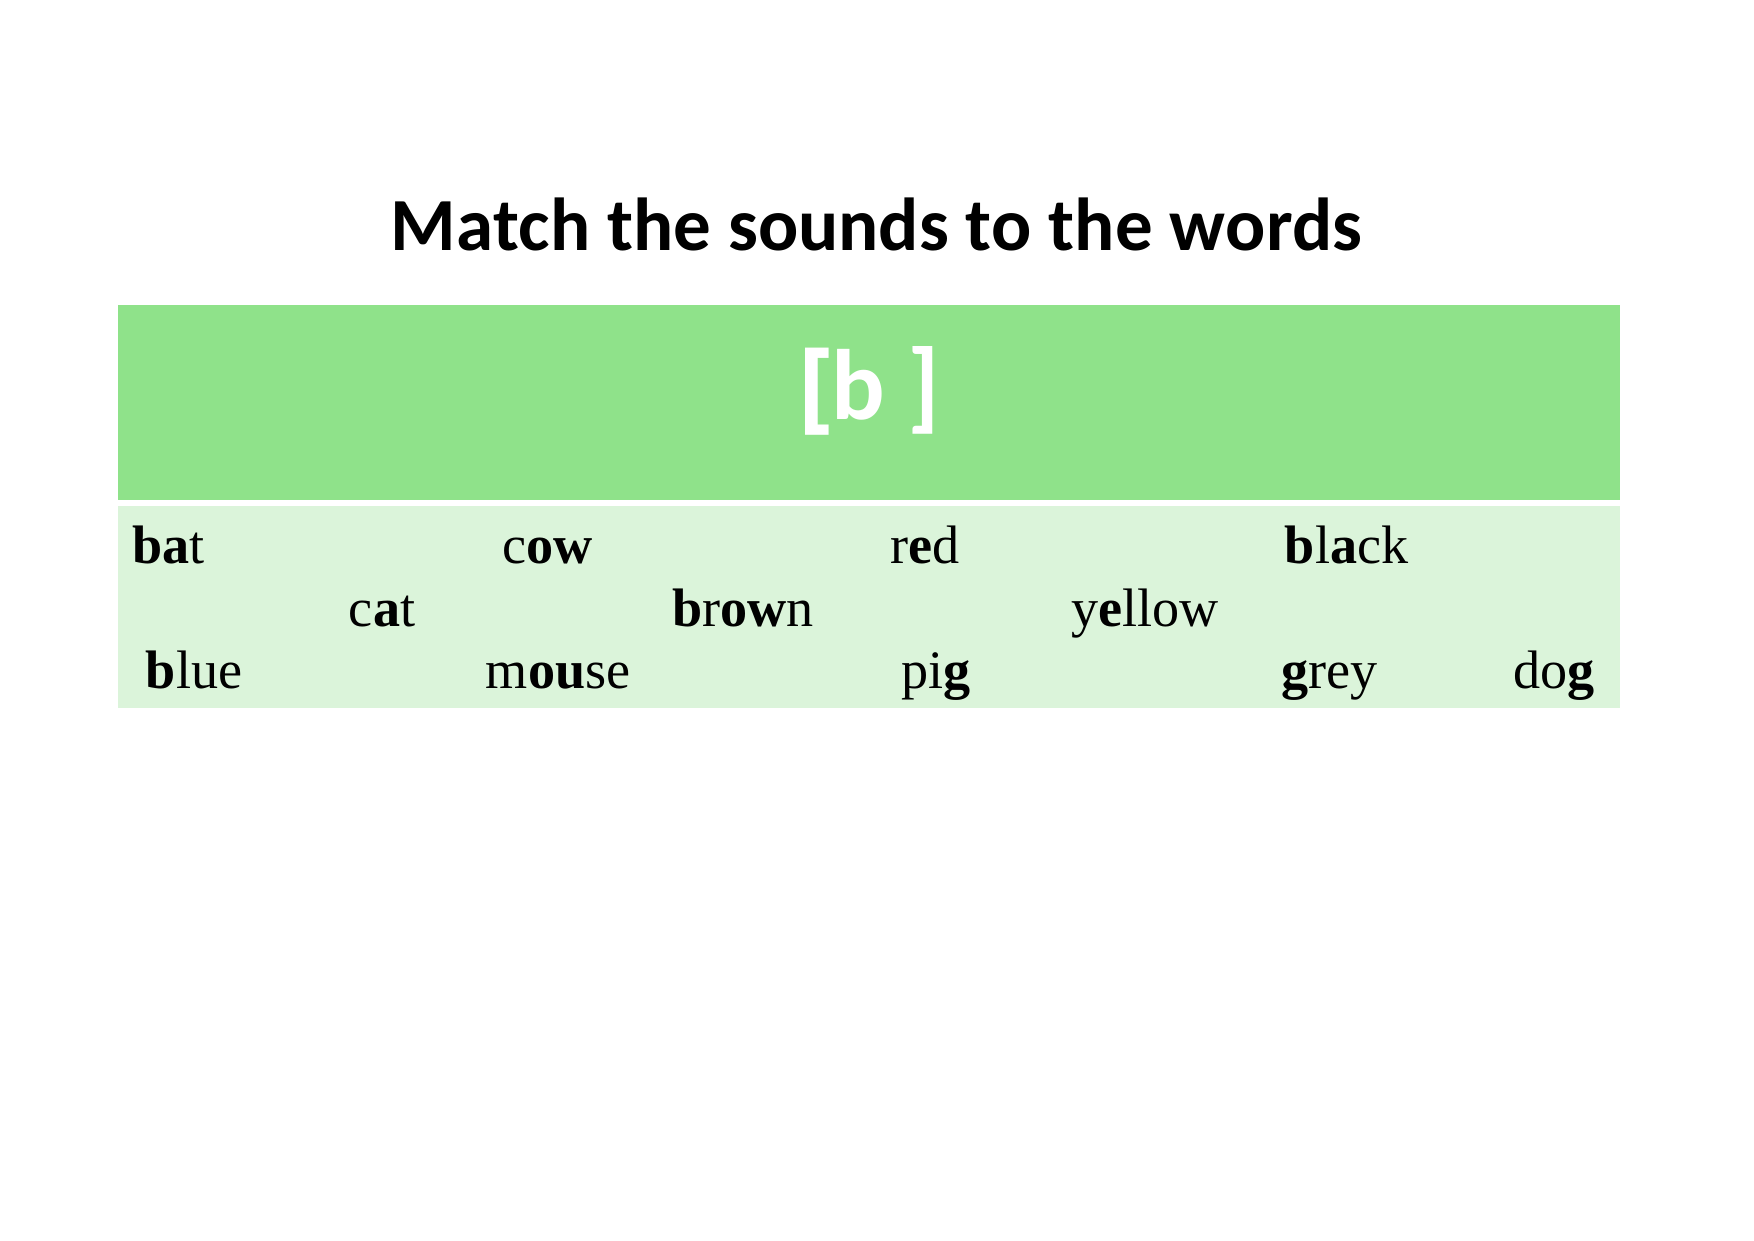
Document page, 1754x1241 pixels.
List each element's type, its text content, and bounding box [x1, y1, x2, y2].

table_cell bat cow red black cat brown yellow blue mouse pig grey dog [118, 506, 1620, 708]
text Match the sounds to the words [118, 177, 1636, 269]
table_header [b ] [118, 305, 1620, 500]
